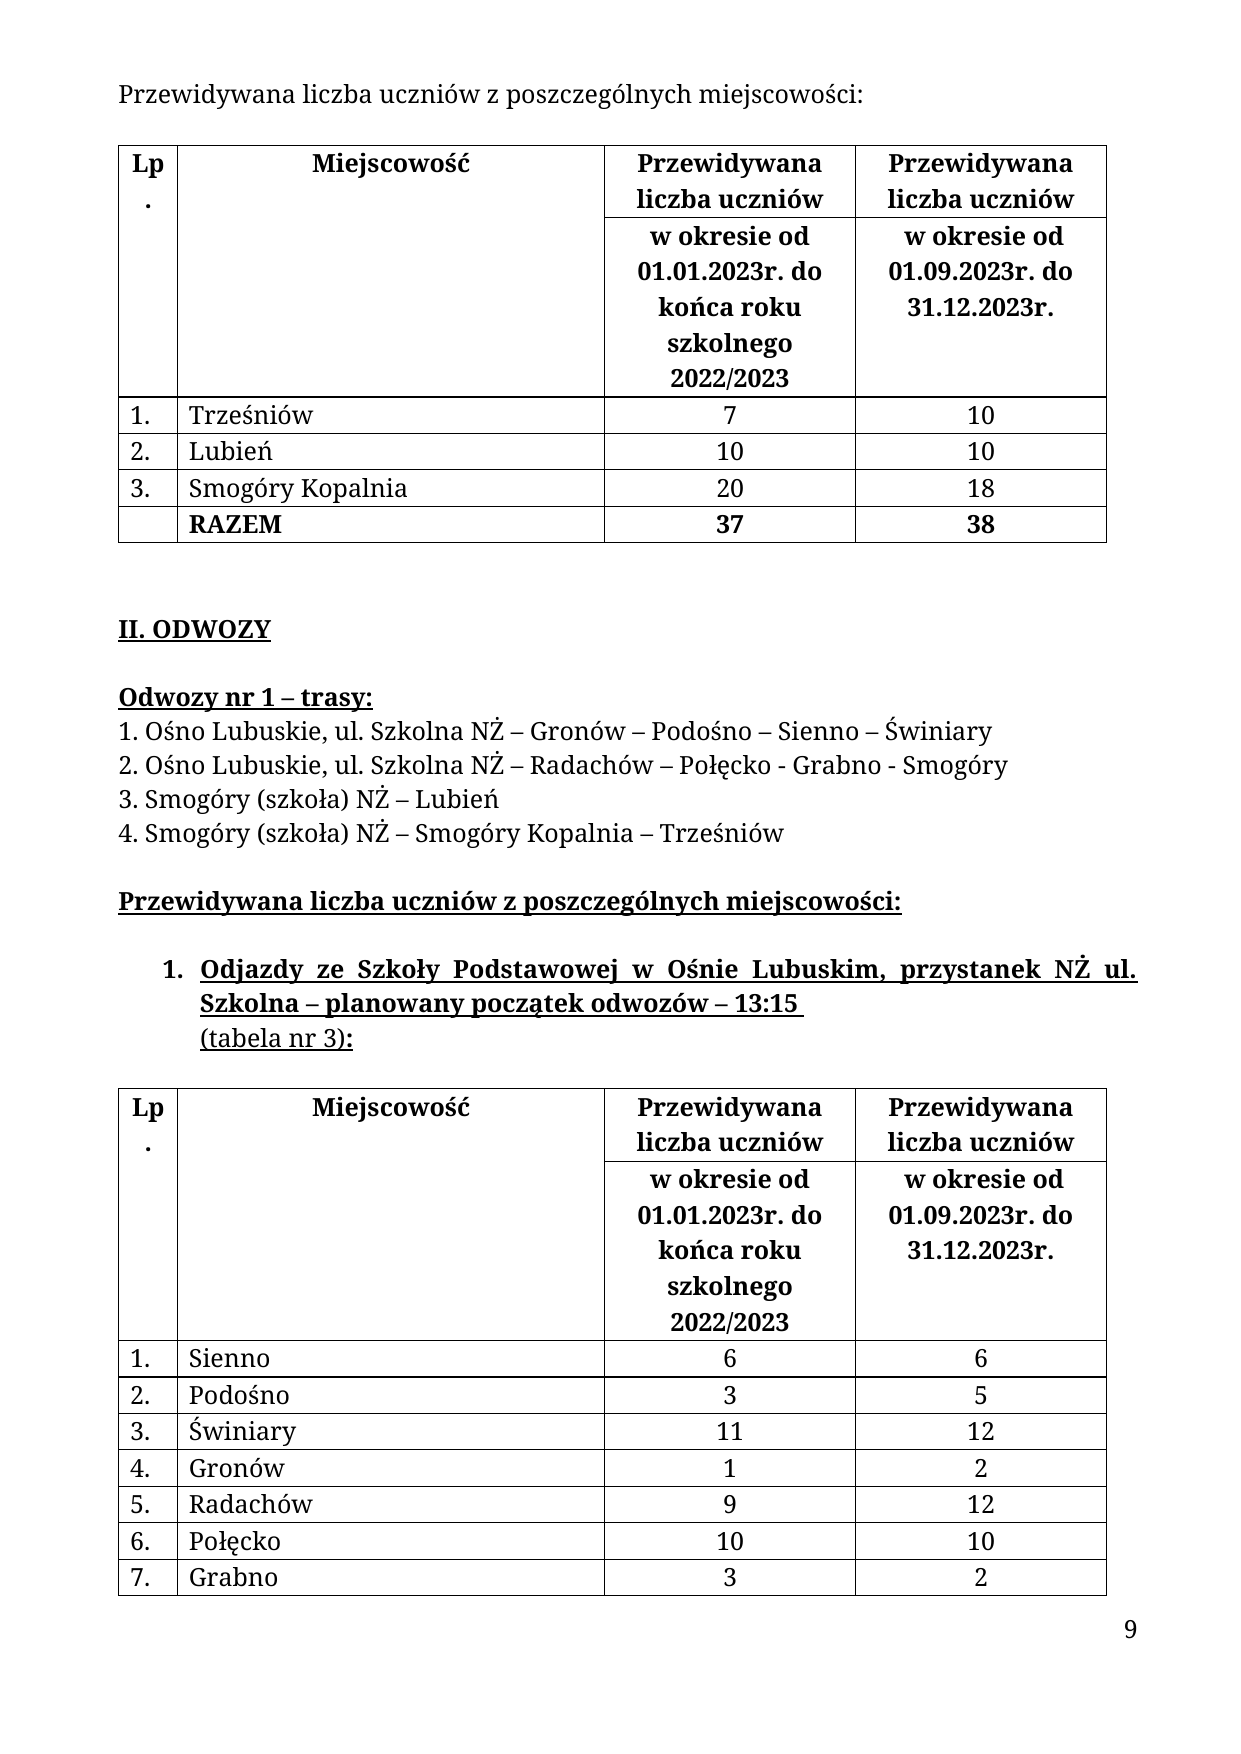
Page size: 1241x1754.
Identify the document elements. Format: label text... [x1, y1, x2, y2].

text 4. Smogóry (szkoła) NŻ – Smogóry Kopalnia – Trześniów [118, 816, 1137, 850]
table_cell 2 [856, 1560, 1106, 1595]
table_cell 3 [605, 1560, 855, 1595]
table_cell 5 [856, 1378, 1106, 1413]
table_header Przewidywana liczba uczniów [605, 1089, 855, 1161]
list (tabela nr 3): [200, 1020, 1137, 1054]
table_header Miejscowość [178, 146, 604, 396]
table_cell Trześniów [178, 398, 604, 433]
table_cell w okresie od 01.01.2023r. do końca roku szkolnego 2022/2023 [605, 1162, 855, 1340]
table_cell RAZEM [178, 507, 604, 542]
text 2. Ośno Lubuskie, ul. Szkolna NŻ – Radachów – Połęcko - Grabno - Smogóry [118, 748, 1137, 782]
table_cell 10 [856, 1523, 1106, 1559]
table_cell [119, 507, 177, 542]
table_header Przewidywana liczba uczniów [856, 146, 1106, 217]
table_cell 2 [856, 1450, 1106, 1486]
table_cell 6 [856, 1341, 1106, 1376]
table_cell 7 [605, 398, 855, 433]
list Odjazdy ze Szkoły Podstawowej w Ośnie Lubuskim, przystanek NŻ ul. Szkolna – planowany początek odwozów – 13:15 [162, 952, 1137, 1020]
table_cell 10 [605, 1523, 855, 1559]
table_cell Połęcko [178, 1523, 604, 1559]
table_cell 10 [856, 434, 1106, 469]
table_cell 20 [605, 470, 855, 506]
table_header Przewidywana liczba uczniów [856, 1089, 1106, 1161]
table_cell 38 [856, 507, 1106, 542]
table_cell 11 [605, 1414, 855, 1449]
text 3. Smogóry (szkoła) NŻ – Lubień [118, 782, 1137, 816]
table_cell Smogóry Kopalnia [178, 470, 604, 506]
table_header Lp. [119, 146, 177, 396]
table_cell 1. [119, 398, 177, 433]
table_cell 18 [856, 470, 1106, 506]
table_cell 9 [605, 1487, 855, 1522]
table_cell Podośno [178, 1378, 604, 1413]
table_header Przewidywana liczba uczniów [605, 146, 855, 217]
table_cell 3. [119, 470, 177, 506]
text Przewidywana liczba uczniów z poszczególnych miejscowości: [118, 884, 1137, 918]
table_cell 2. [119, 434, 177, 469]
table_cell Świniary [178, 1414, 604, 1449]
table_cell w okresie od 01.01.2023r. do końca roku szkolnego 2022/2023 [605, 218, 855, 396]
table_cell 37 [605, 507, 855, 542]
table_cell 1 [605, 1450, 855, 1486]
table_cell w okresie od 01.09.2023r. do 31.12.2023r. [856, 1162, 1106, 1340]
table_cell 10 [856, 398, 1106, 433]
table_cell Lubień [178, 434, 604, 469]
table_cell 3. [119, 1414, 177, 1449]
table_cell Gronów [178, 1450, 604, 1486]
table_cell 1. [119, 1341, 177, 1376]
table_cell Grabno [178, 1560, 604, 1595]
table_cell w okresie od 01.09.2023r. do 31.12.2023r. [856, 218, 1106, 396]
table_cell Sienno [178, 1341, 604, 1376]
table_header Miejscowość [178, 1089, 604, 1340]
table_cell 4. [119, 1450, 177, 1486]
table_cell Radachów [178, 1487, 604, 1522]
table_cell 7. [119, 1560, 177, 1595]
table_header Lp. [119, 1089, 177, 1340]
table_cell 12 [856, 1414, 1106, 1449]
table_cell 2. [119, 1378, 177, 1413]
table_cell 10 [605, 434, 855, 469]
text 1. Ośno Lubuskie, ul. Szkolna NŻ – Gronów – Podośno – Sienno – Świniary [118, 714, 1137, 748]
text II. ODWOZY [118, 611, 1137, 646]
table_cell 6 [605, 1341, 855, 1376]
table_cell 5. [119, 1487, 177, 1522]
text Przewidywana liczba uczniów z poszczególnych miejscowości: [118, 77, 1137, 111]
table_cell 12 [856, 1487, 1106, 1522]
table_cell 6. [119, 1523, 177, 1559]
text Odwozy nr 1 – trasy: [118, 679, 1137, 714]
table_cell 3 [605, 1378, 855, 1413]
